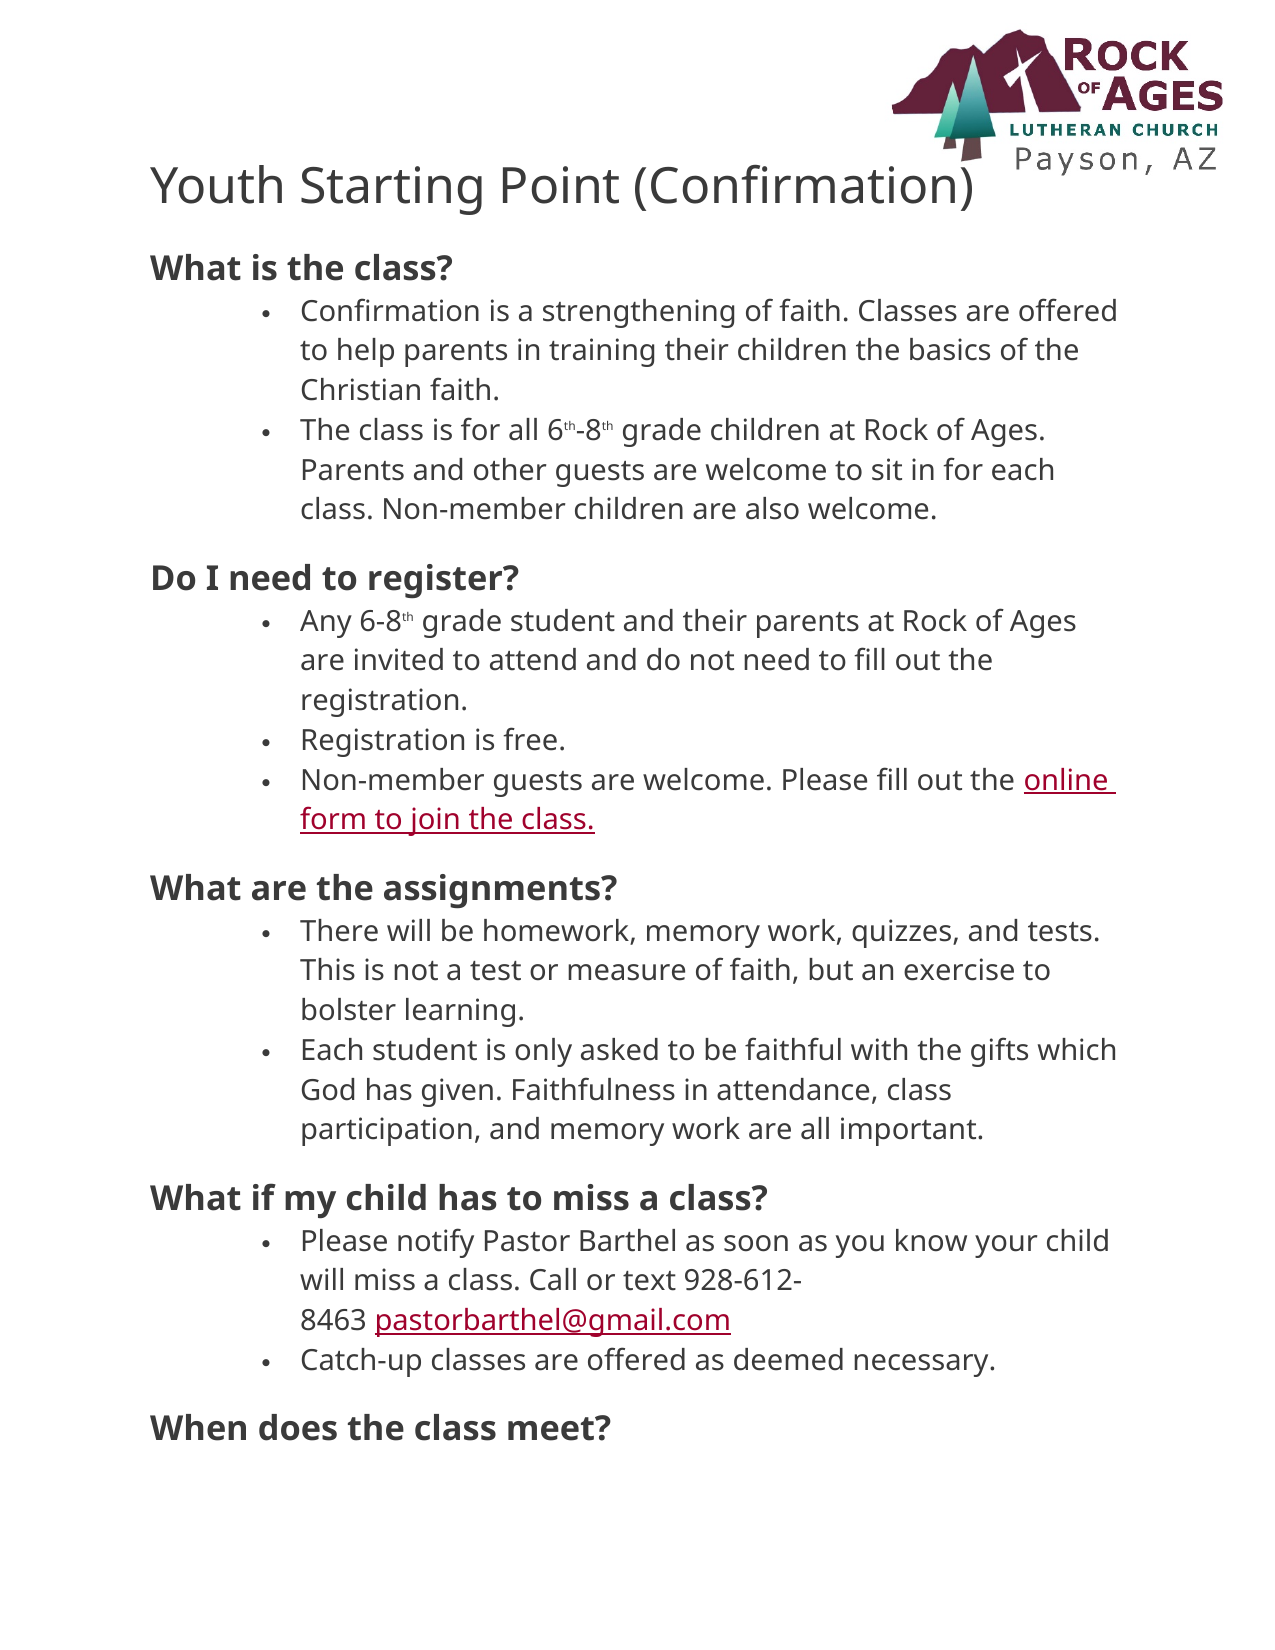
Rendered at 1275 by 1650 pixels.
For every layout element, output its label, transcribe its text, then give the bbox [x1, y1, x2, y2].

text When does the class meet? [150, 1404, 1125, 1451]
text Youth Starting Point (Confirmation) [150, 150, 1125, 218]
text What is the class? [150, 243, 1125, 290]
list There will be homework, memory work, quizzes, and tests. This is not a test or measure of faith, but an exercise to bolster learning. [262, 910, 1125, 1029]
list Confirmation is a strengthening of faith. Classes are offered to help parents in training their children the basics of the Christian faith. [262, 290, 1125, 409]
list Please notify Pastor Barthel as soon as you know your child will miss a class. Call or text 928-612-8463 pastorbarthel@gmail.com [262, 1220, 1125, 1339]
list Each student is only asked to be faithful with the gifts which God has given. Faithfulness in attendance, class participation, and memory work are all important. [262, 1029, 1125, 1148]
text Do I need to register? [150, 553, 1125, 600]
list Catch-up classes are offered as deemed necessary. [262, 1339, 1125, 1379]
list Non-member guests are welcome. Please fill out the online form to join the class. [262, 759, 1125, 838]
list Registration is free. [262, 719, 1125, 759]
list The class is for all 6th-8th grade children at Rock of Ages. Parents and other guests are welcome to sit in for each class. Non-member children are also welcome. [262, 409, 1125, 528]
text What are the assignments? [150, 863, 1125, 910]
picture [262, 23, 1238, 211]
text What if my child has to miss a class? [150, 1173, 1125, 1220]
list Any 6-8th grade student and their parents at Rock of Ages are invited to attend and do not need to fill out the registration. [262, 600, 1125, 719]
